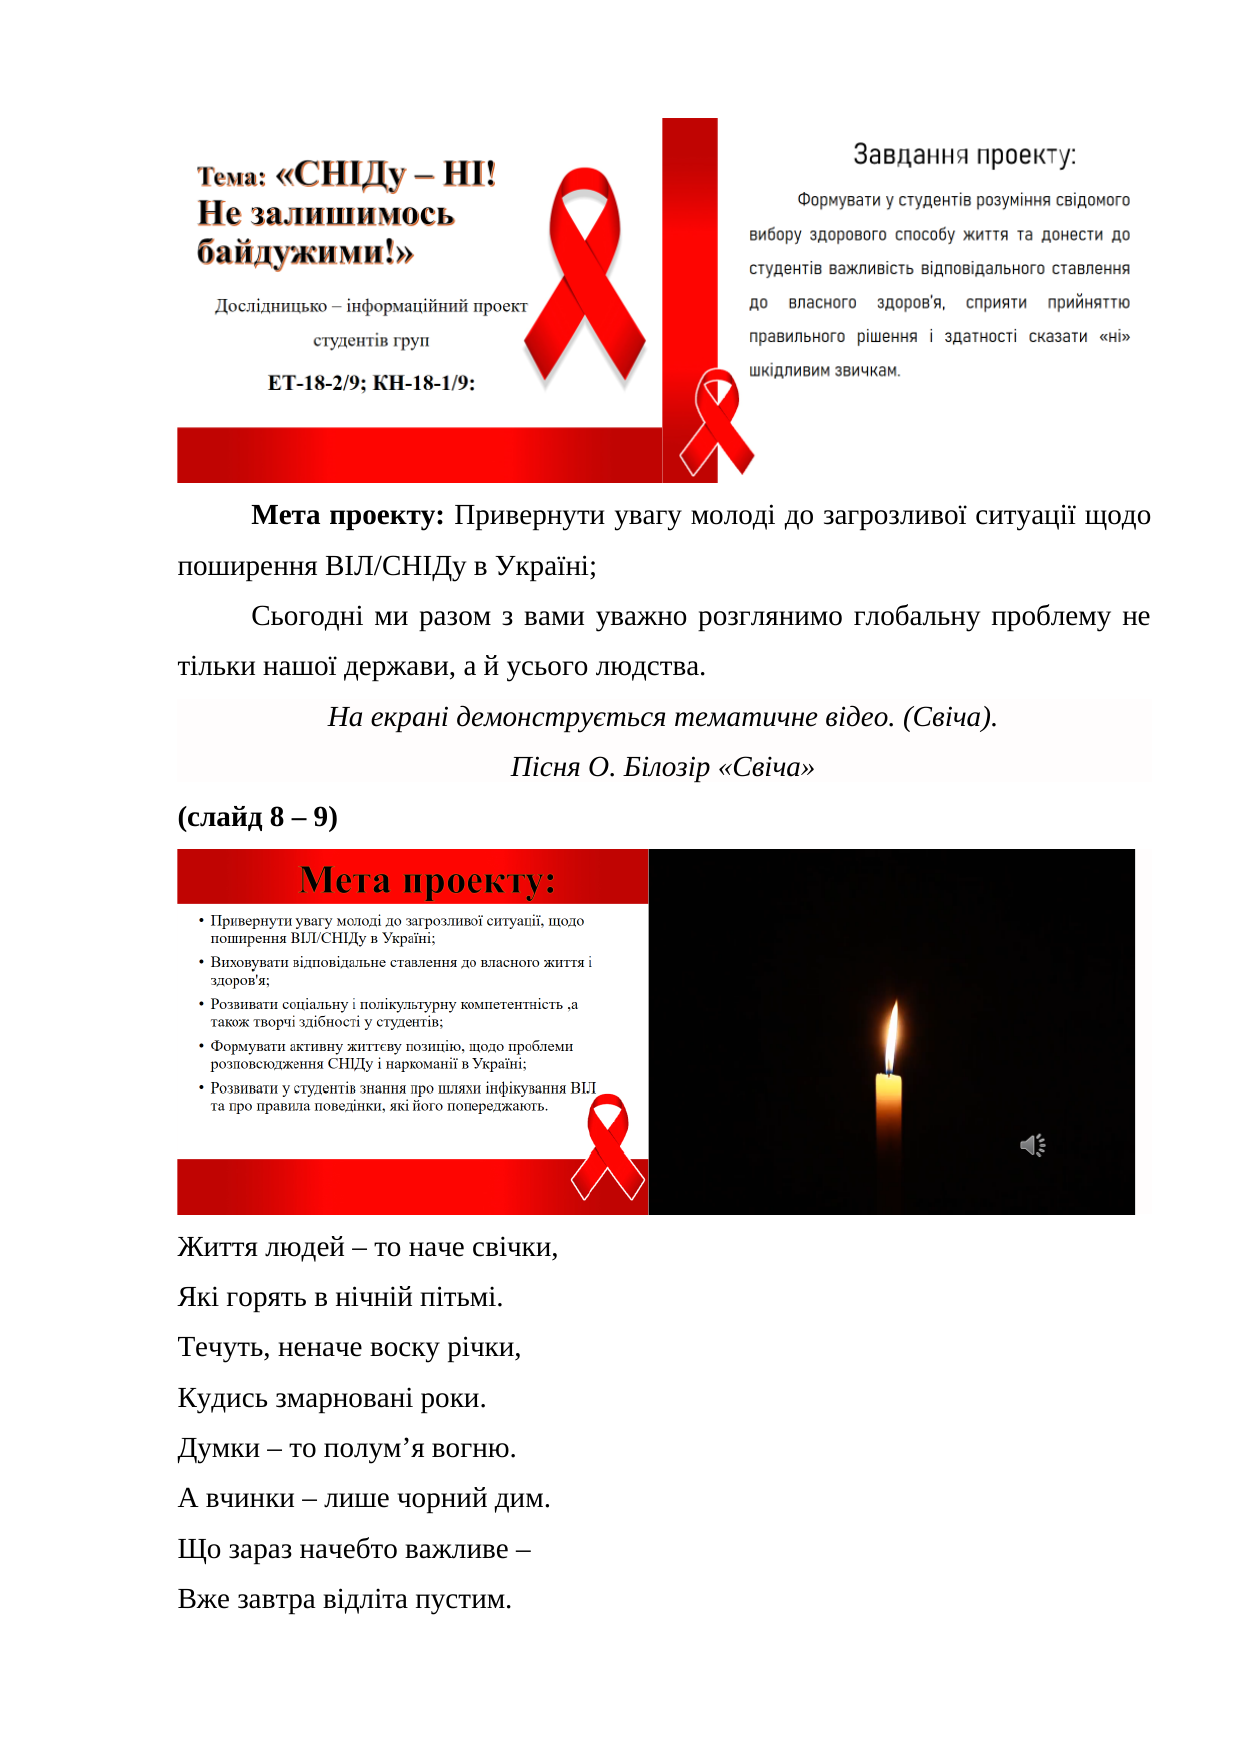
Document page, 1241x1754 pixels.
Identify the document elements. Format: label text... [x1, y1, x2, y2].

picture [177, 118, 1149, 483]
text Пісня О. Білозір «Свіча» [177, 749, 1152, 782]
text (слайд 8 – 9) [177, 799, 1152, 833]
text Що зараз начебто важливе – [177, 1531, 1152, 1564]
text Мета проекту: Привернути увагу молоді до загрозливої ситуації щодо поширення ВІЛ/СНІДу в Україні; [177, 497, 1152, 581]
text Течуть, неначе воску річки, [177, 1329, 1152, 1363]
text Кудись змарновані роки. [177, 1380, 1152, 1413]
picture [177, 849, 1135, 1215]
text Сьогодні ми разом з вами уважно розглянимо глобальну проблему не тільки нашої держави, а й усього людства. [177, 598, 1152, 682]
text На екрані демонструється тематичне відео. (Свіча). [177, 699, 1152, 732]
text Які горять в нічній пітьмі. [177, 1279, 1152, 1313]
text Думки – то полум’я вогню. [177, 1430, 1152, 1464]
text Вже завтра відліта пустим. [177, 1581, 1152, 1614]
text А вчинки – лише чорний дим. [177, 1480, 1152, 1514]
text Життя людей – то наче свічки, [177, 1229, 1152, 1262]
